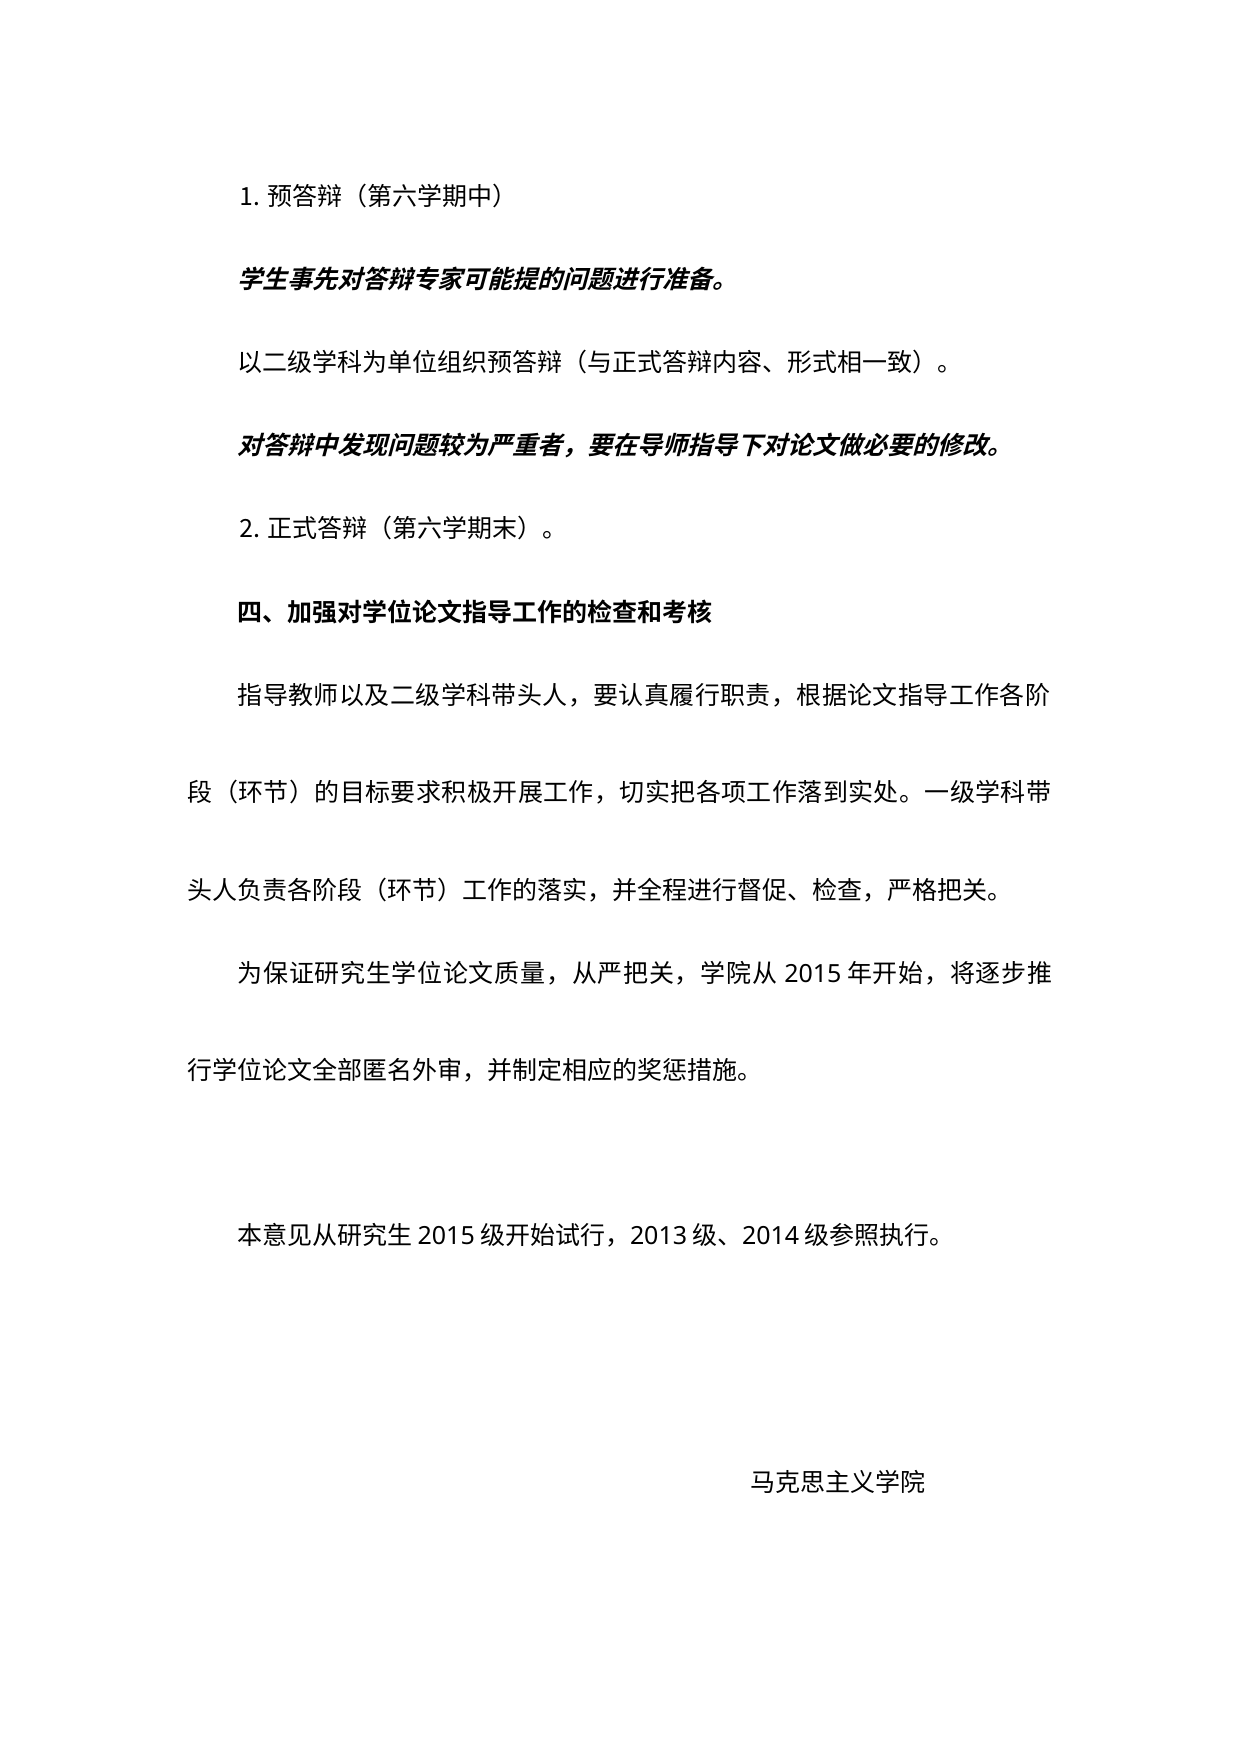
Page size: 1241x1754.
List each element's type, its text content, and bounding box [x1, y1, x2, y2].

text 本意见从研究生2015级开始试行，2013级、2014级参照执行。 [187, 1201, 1053, 1266]
text 以二级学科为单位组织预答辩（与正式答辩内容、形式相一致）。 [187, 328, 1053, 393]
text 指导教师以及二级学科带头人，要认真履行职责，根据论文指导工作各阶段（环节）的目标要求积极开展工作，切实把各项工作落到实处。一级学科带头人负责各阶段（环节）工作的落实，并全程进行督促、检查，严格把关。 [187, 661, 1053, 921]
text ⒉正式答辩（第六学期末）。 [187, 494, 1053, 559]
text 对答辩中发现问题较为严重者，要在导师指导下对论文做必要的修改。 [187, 411, 1053, 476]
text ⒈预答辩（第六学期中） [187, 162, 1053, 227]
text 马克思主义学院 [187, 1448, 1053, 1513]
text 为保证研究生学位论文质量，从严把关，学院从2015年开始，将逐步推行学位论文全部匿名外审，并制定相应的奖惩措施。 [187, 939, 1053, 1101]
text 学生事先对答辩专家可能提的问题进行准备。 [187, 245, 1053, 310]
text 四、加强对学位论文指导工作的检查和考核 [187, 578, 1053, 643]
